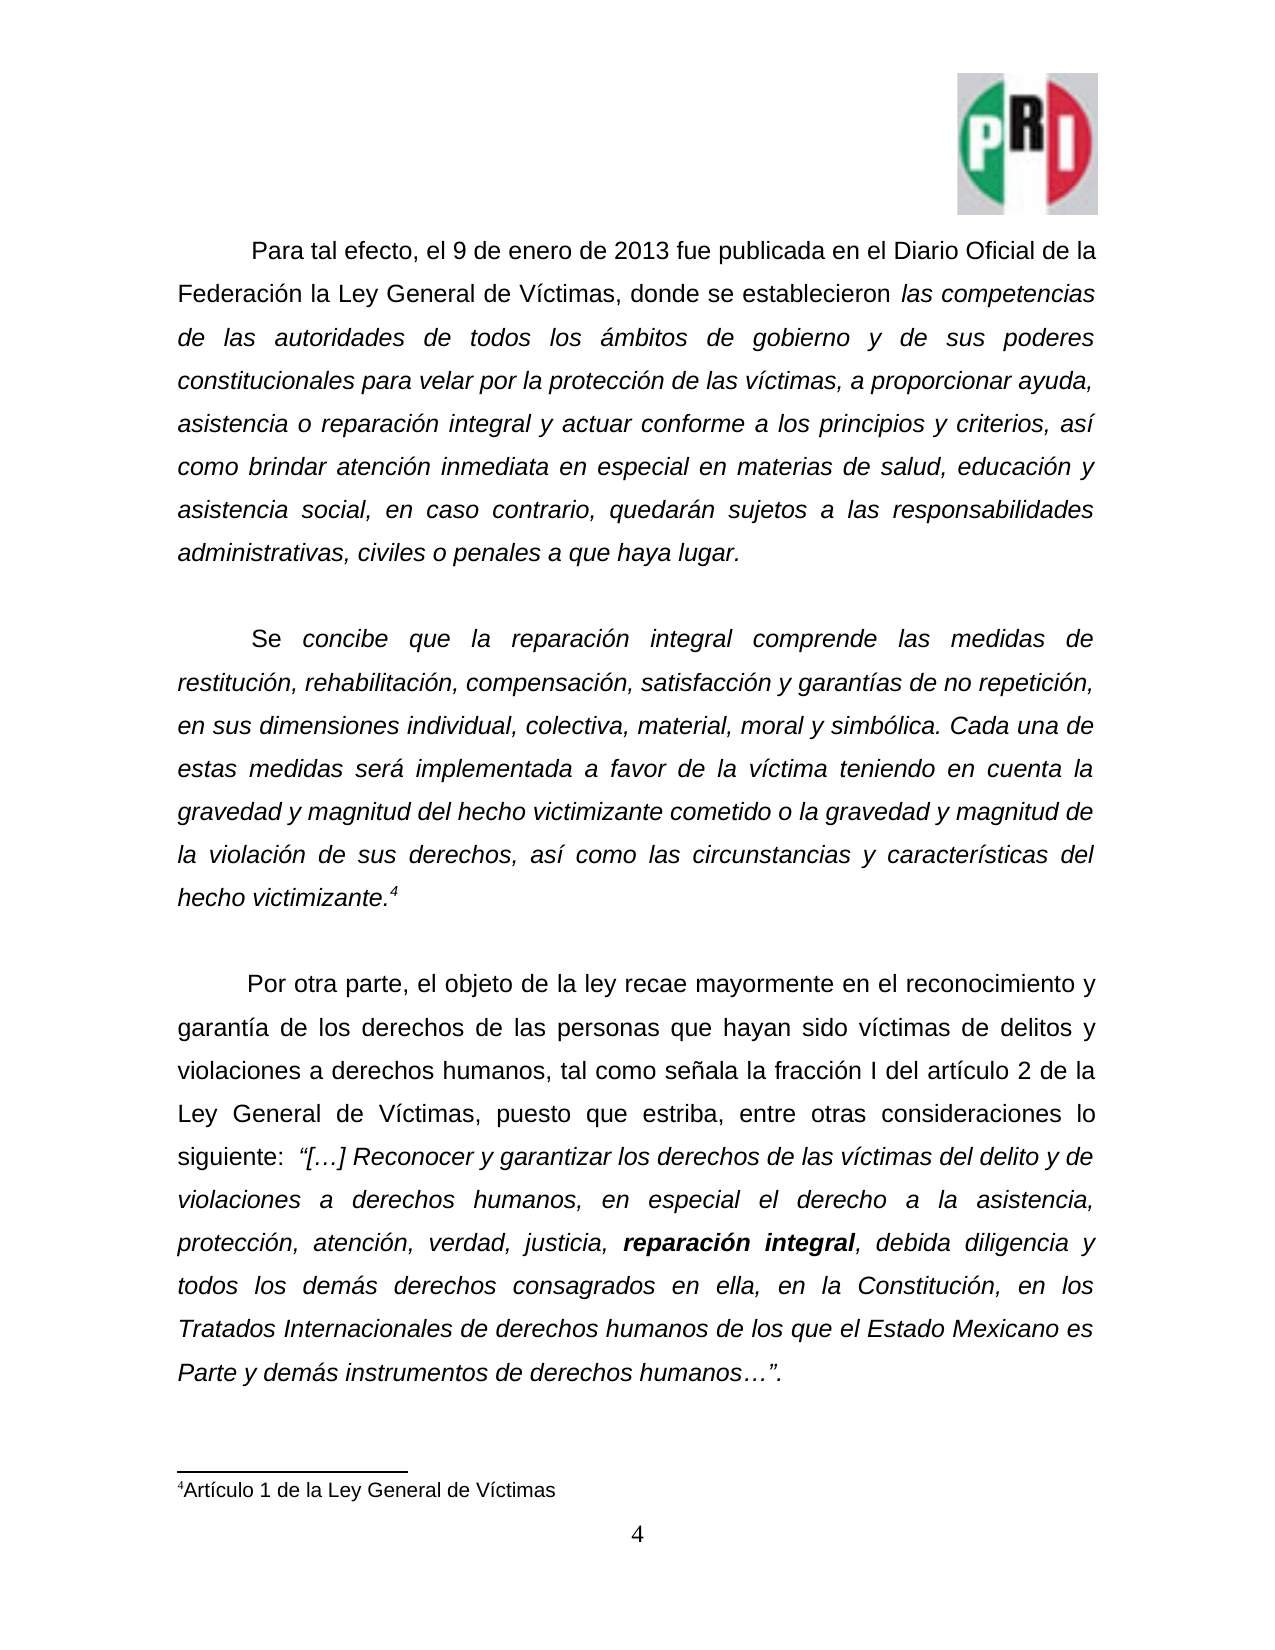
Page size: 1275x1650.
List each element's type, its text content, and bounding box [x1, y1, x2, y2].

text Por otra parte, el objeto de la ley recae mayormente en el reconocimiento y garantía de los derechos de las personas que hayan sido víctimas de delitos y violaciones a derechos humanos, tal como señala la fracción I del artículo 2 de la Ley General de Víctimas, puesto que estriba, entre otras consideraciones lo siguiente: “[…] Reconocer y garantizar los derechos de las víctimas del delito y de violaciones a derechos humanos, en especial el derecho a la asistencia, protección, atención, verdad, justicia, reparación integral, debida diligencia y todos los demás derechos consagrados en ella, en la Constitución, en los Tratados Internacionales de derechos humanos de los que el Estado Mexicano es Parte y demás instrumentos de derechos humanos…”. [177, 969, 1098, 1386]
text Se concibe que la reparación integral comprende las medidas de restitución, rehabilitación, compensación, satisfacción y garantías de no repetición, en sus dimensiones individual, colectiva, material, moral y simbólica. Cada una de estas medidas será implementada a favor de la víctima teniendo en cuenta la gravedad y magnitud del hecho victimizante cometido o la gravedad y magnitud de la violación de sus derechos, así como las circunstancias y características del hecho victimizante. [177, 624, 1098, 912]
text Para tal efecto, el 9 de enero de 2013 fue publicada en el Diario Oficial de la Federación la Ley General de Víctimas, donde se establecieron las competencias de las autoridades de todos los ámbitos de gobierno y de sus poderes constitucionales para velar por la protección de las víctimas, a proporcionar ayuda, asistencia o reparación integral y actuar conforme a los principios y criterios, así como brindar atención inmediata en especial en materias de salud, educación y asistencia social, en caso contrario, quedarán sujetos a las responsabilidades administrativas, civiles o penales a que haya lugar. [177, 236, 1098, 567]
picture [957, 73, 1098, 215]
